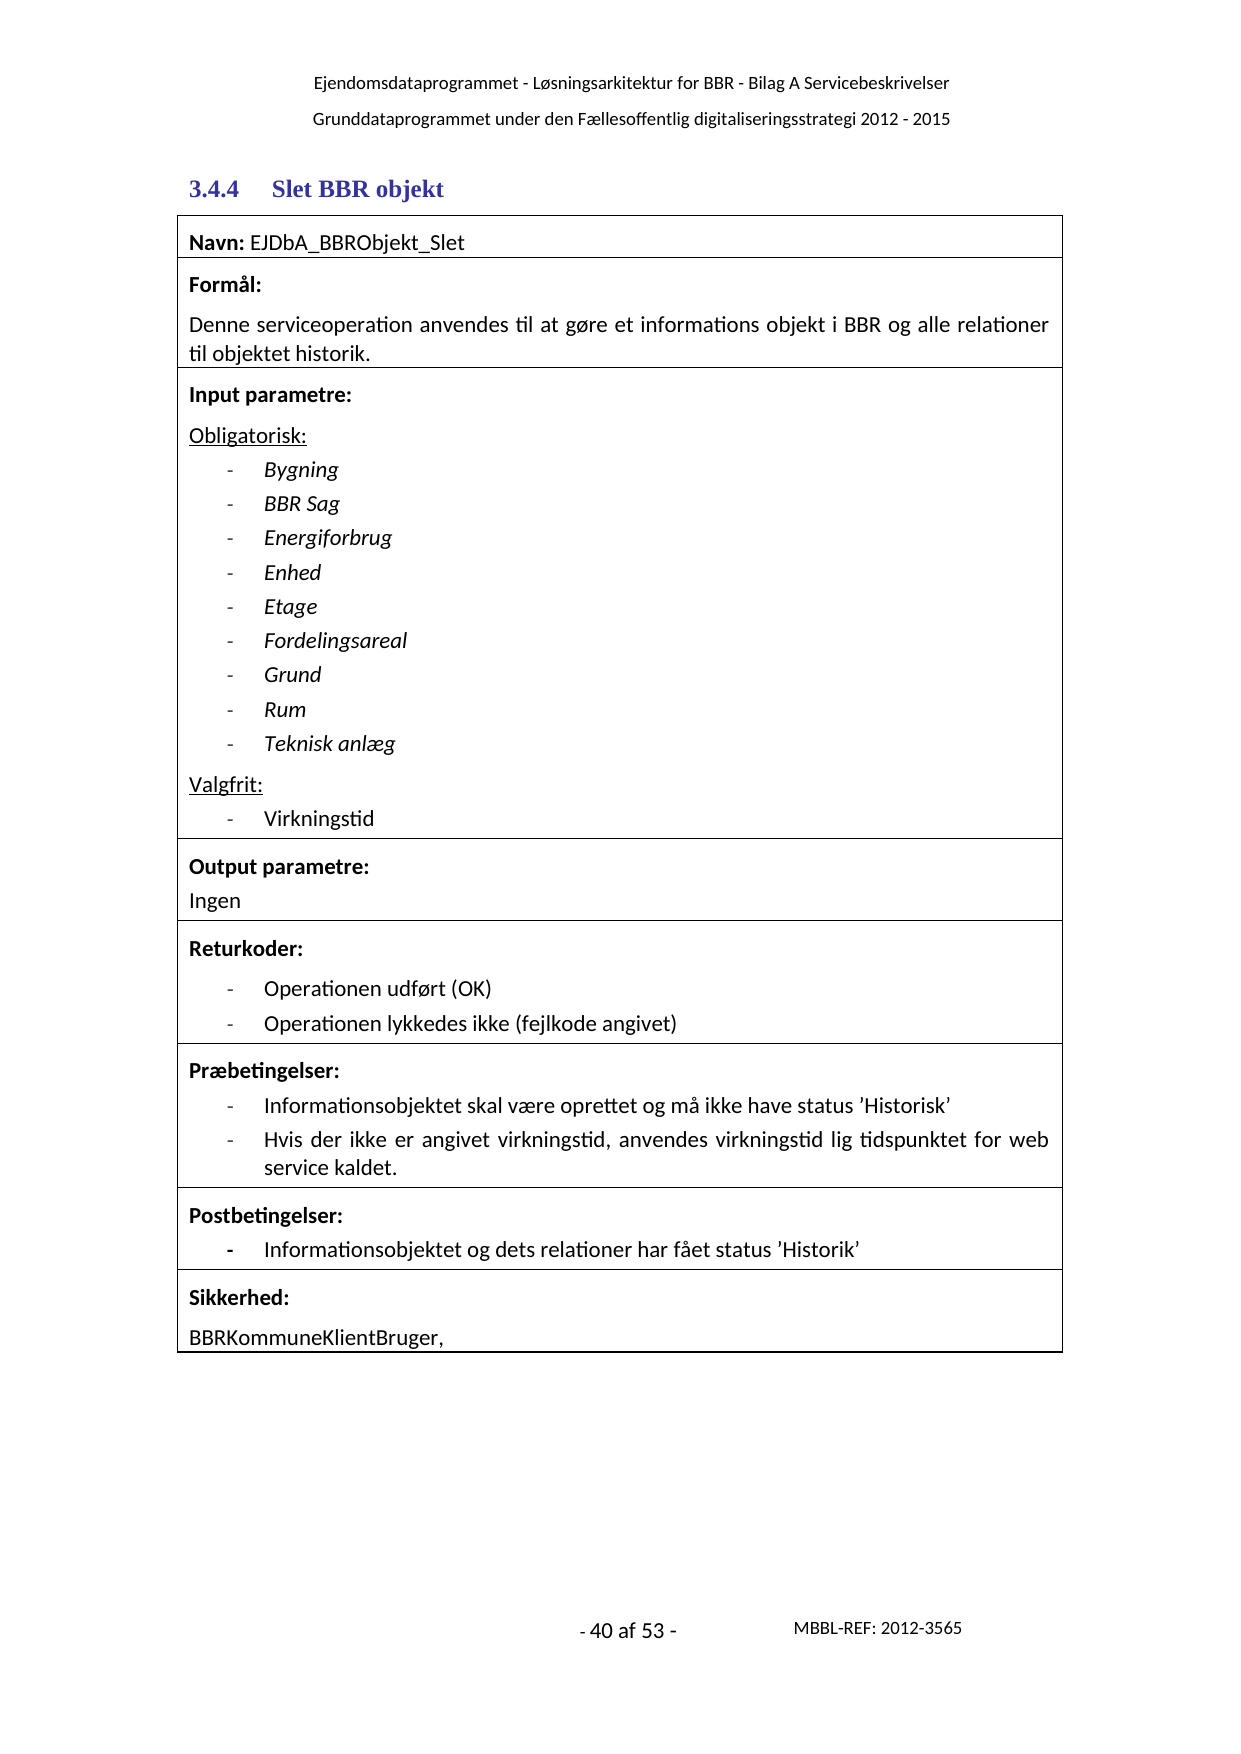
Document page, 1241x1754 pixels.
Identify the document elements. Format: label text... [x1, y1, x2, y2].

table_cell Output parametre: Ingen [178, 839, 1062, 920]
subtitle Slet BBR objekt [189, 174, 1075, 203]
table_cell Sikkerhed: BBRKommuneKlientBruger, [178, 1270, 1062, 1351]
table_cell Præbetingelser: Informationsobjektet skal være oprettet og må ikke have status ’Historisk’ Hvis der ikke er angivet virkningstid, anvendes virkningstid lig tidspunktet for web service kaldet. [178, 1044, 1062, 1187]
table_cell Formål: Denne serviceoperation anvendes til at gøre et informations objekt i BBR og alle relationer til objektet historik. [178, 258, 1062, 367]
table_cell Input parametre: Obligatorisk: Bygning BBR Sag Energiforbrug Enhed Etage Fordelingsareal Grund Rum Teknisk anlæg Valgfrit: Virkningstid [178, 368, 1062, 838]
table_cell Postbetingelser: Informationsobjektet og dets relationer har fået status ’Historik’ [178, 1188, 1062, 1269]
table_cell Returkoder: Operationen udført (OK) Operationen lykkedes ikke (fejlkode angivet) [178, 921, 1062, 1043]
table_header Navn: EJDbA_BBRObjekt_Slet [178, 216, 1062, 257]
